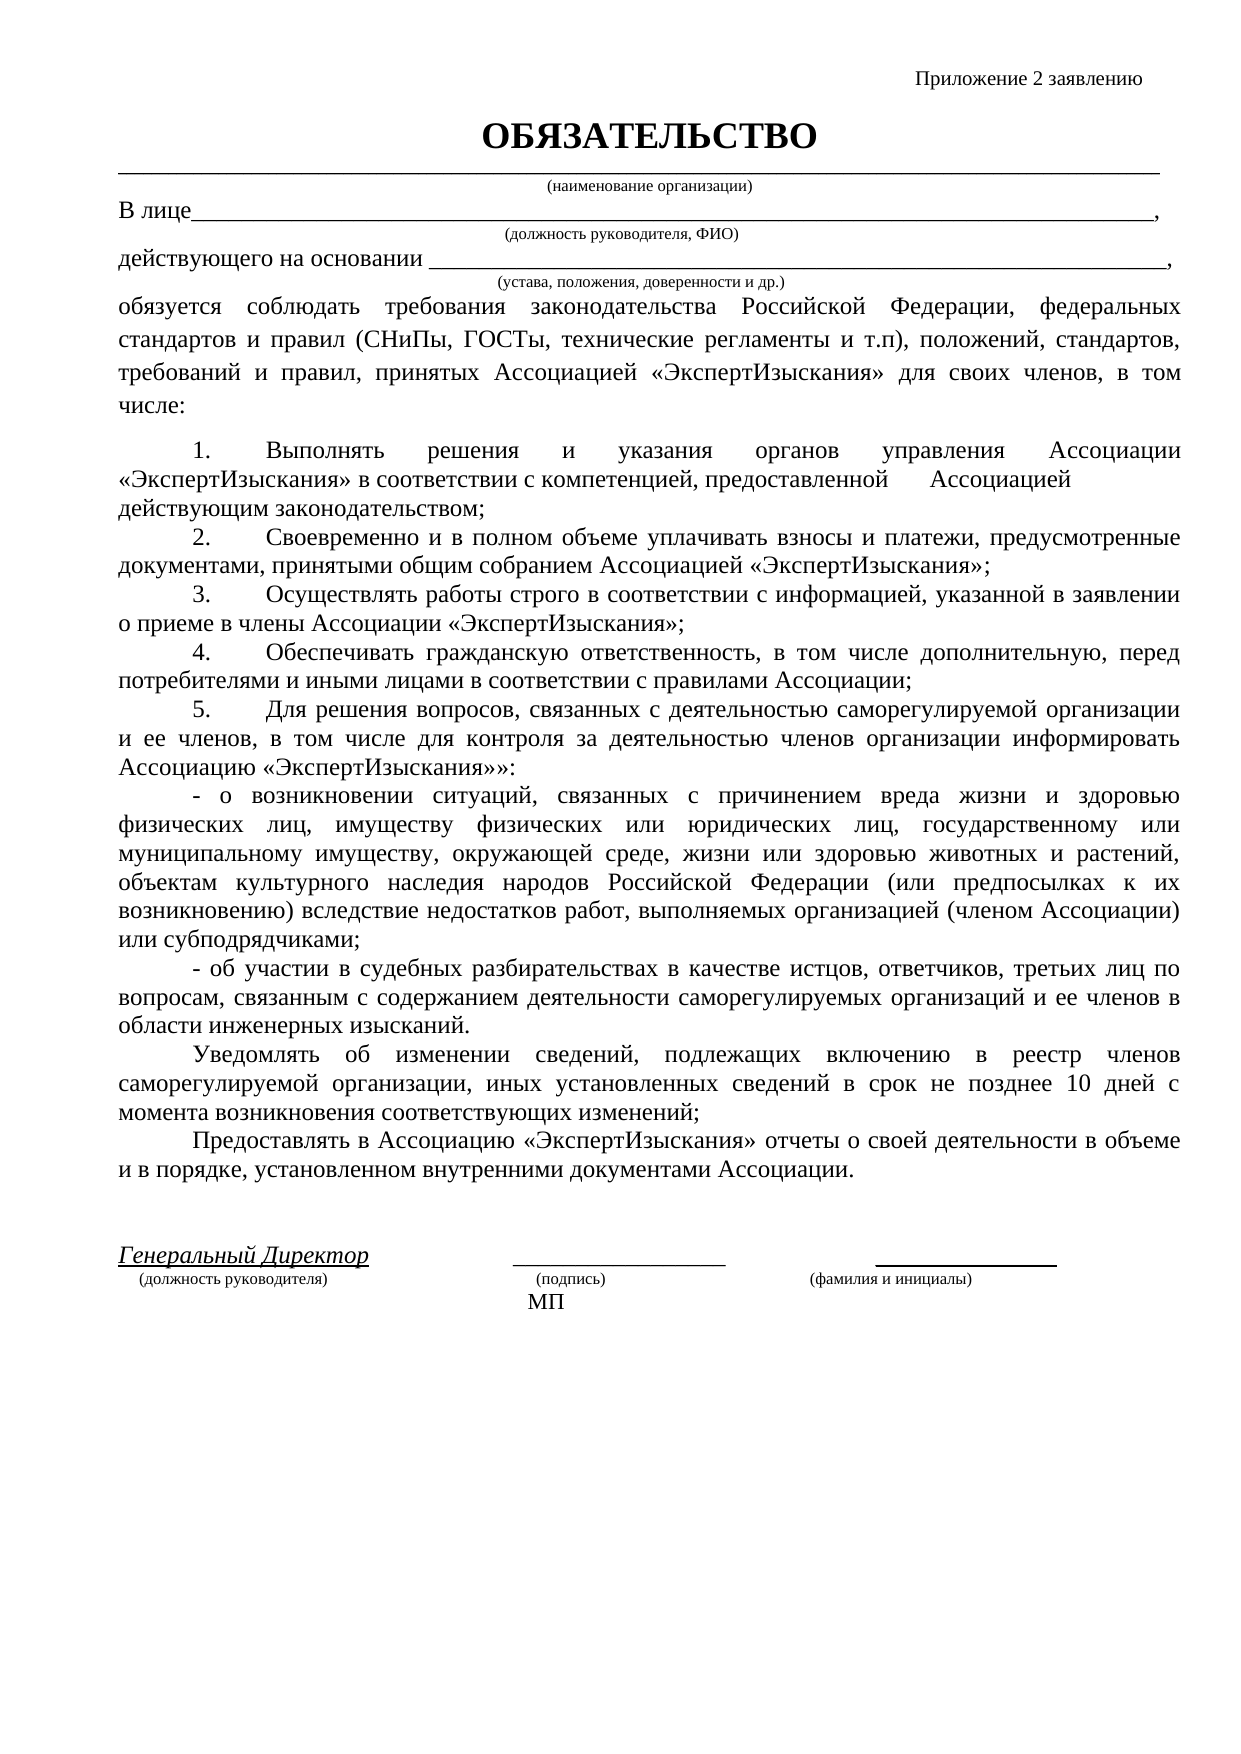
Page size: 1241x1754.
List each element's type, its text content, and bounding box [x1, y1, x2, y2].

text МП [192, 1288, 1181, 1315]
text _____________________________________________________________________________________________________________________________ [118, 157, 1181, 176]
list Осуществлять работы строго в соответствии с информацией, указанной в заявлении о приеме в члены Ассоциации «ЭкспертИзыскания»; [118, 579, 1181, 637]
list Обеспечивать гражданскую ответственность, в том числе дополнительную, перед потребителями и иными лицами в соответствии с правилами Ассоциации; [118, 637, 1181, 694]
text Предоставлять в Ассоциацию «ЭкспертИзыскания» отчеты о своей деятельности в объеме и в порядке, установленном внутренними документами Ассоциации. [118, 1125, 1181, 1183]
text Генеральный Директор _________________ ______________ [118, 1240, 1181, 1269]
text - об участии в судебных разбирательствах в качестве истцов, ответчиков, третьих лиц по вопросам, связанным с содержанием деятельности саморегулируемых организаций и ее членов в области инженерных изысканий. [118, 953, 1181, 1039]
text (наименование организации) [118, 176, 1181, 195]
text (должность руководителя) (подпись) (фамилия и инициалы) [118, 1269, 1181, 1288]
list Для решения вопросов, связанных с деятельностью саморегулируемой организации и ее членов, в том числе для контроля за деятельностью членов организации информировать Ассоциацию «ЭкспертИзыскания»»: [118, 694, 1181, 780]
list Своевременно и в полном объеме уплачивать взносы и платежи, предусмотренные документами, принятыми общим собранием Ассоциацией «ЭкспертИзыскания»; [118, 522, 1181, 579]
text ОБЯЗАТЕЛЬСТВО [118, 113, 1181, 157]
list Выполнять решения и указания органов управления Ассоциации «ЭкспертИзыскания» в соответствии с компетенцией, предоставленной Ассоциацией действующим законодательством; [118, 435, 1181, 522]
text (устава, положения, доверенности и др.) [118, 272, 1181, 291]
text В лице_____________________________________________________________________________, [118, 195, 1181, 224]
text (должность руководителя, ФИО) [118, 224, 1181, 243]
text Уведомлять об изменении сведений, подлежащих включению в реестр членов саморегулируемой организации, иных установленных сведений в срок не позднее 10 дней с момента возникновения соответствующих изменений; [118, 1039, 1181, 1125]
text действующего на основании ___________________________________________________________, [118, 243, 1181, 272]
text обязуется соблюдать требования законодательства Российской Федерации, федеральных стандартов и правил (СНиПы, ГОСТы, технические регламенты и т.п), положений, стандартов, требований и правил, принятых Ассоциацией «ЭкспертИзыскания» для своих членов, в том числе: [118, 291, 1182, 419]
text Приложение 2 заявлению [118, 65, 1181, 89]
text - о возникновении ситуаций, связанных с причинением вреда жизни и здоровью физических лиц, имуществу физических или юридических лиц, государственному или муниципальному имуществу, окружающей среде, жизни или здоровью животных и растений, объектам культурного наследия народов Российской Федерации (или предпосылках к их возникновению) вследствие недостатков работ, выполняемых организацией (членом Ассоциации) или субподрядчиками; [118, 780, 1181, 953]
